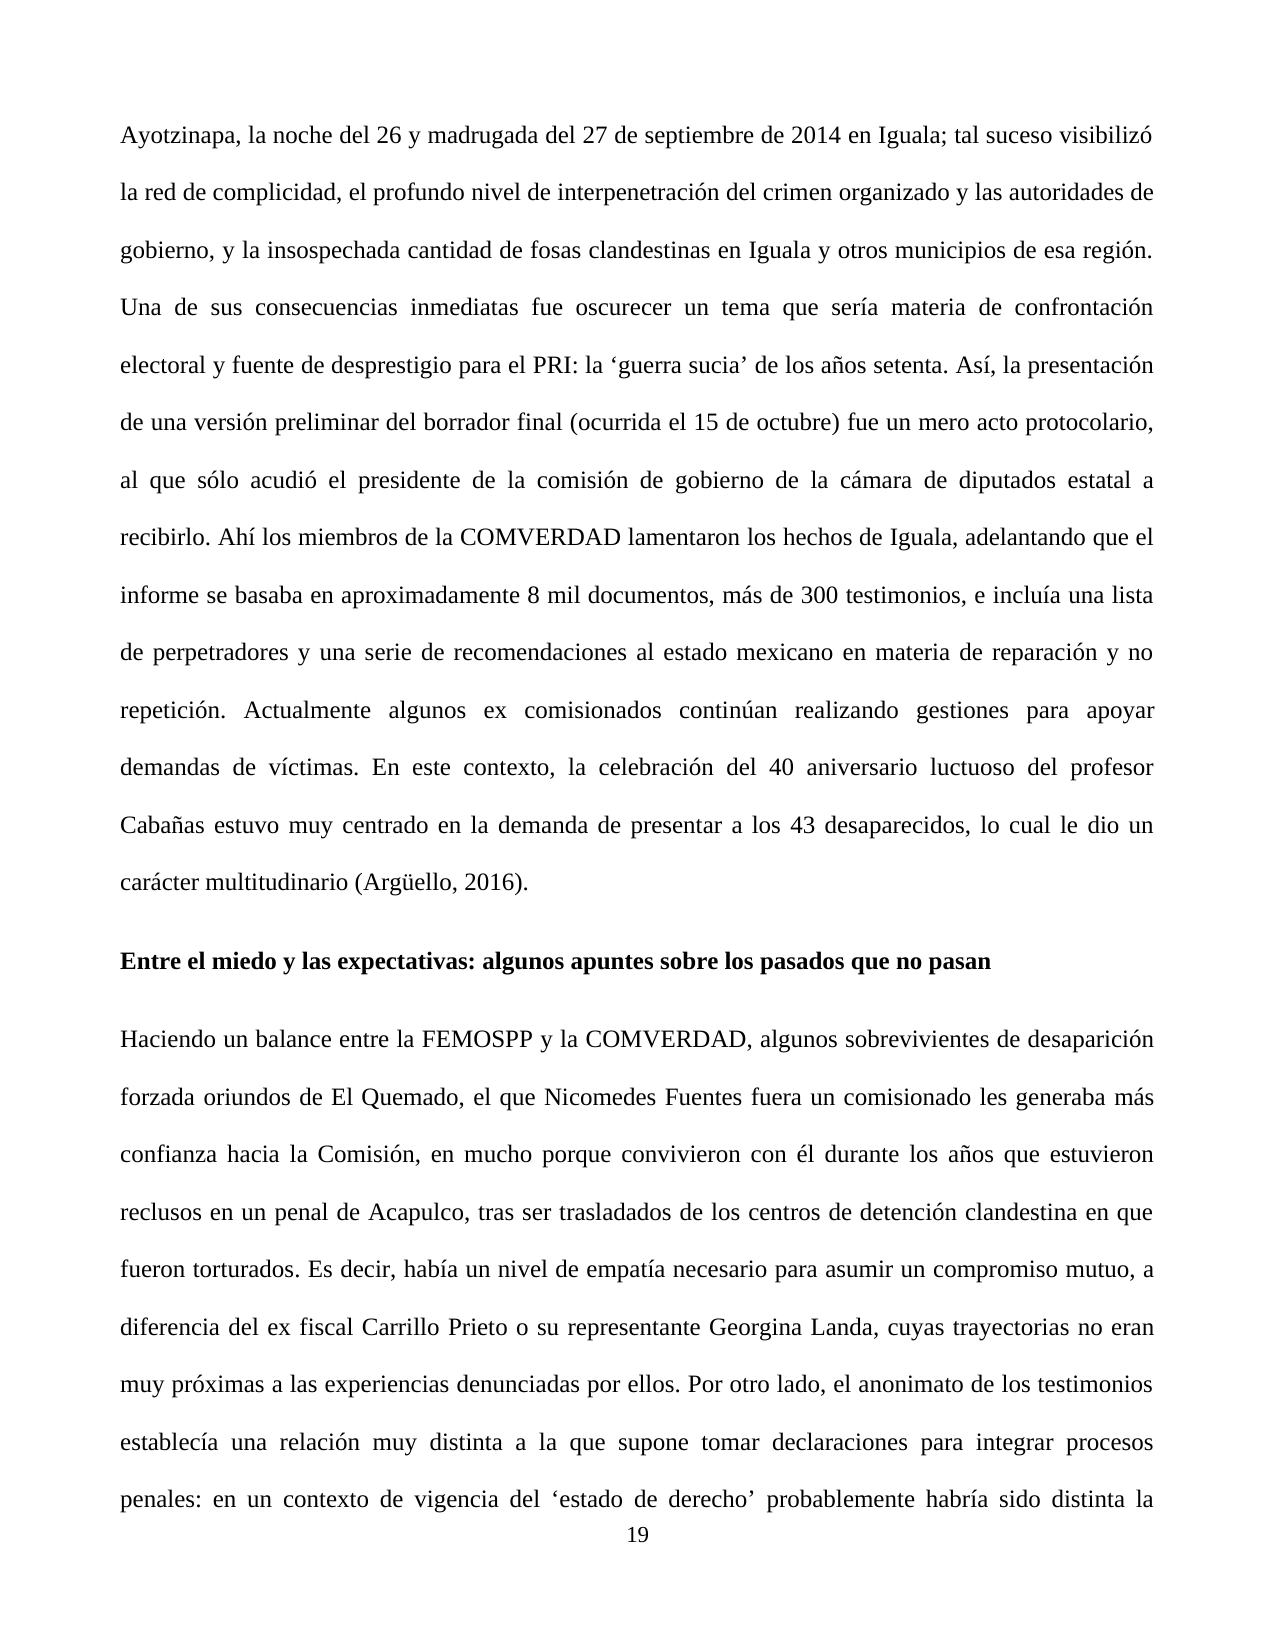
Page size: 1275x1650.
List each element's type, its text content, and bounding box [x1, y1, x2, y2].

text Entre el miedo y las expectativas: algunos apuntes sobre los pasados que no pasan [120, 946, 1155, 974]
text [120, 1024, 1155, 1513]
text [120, 120, 1155, 896]
